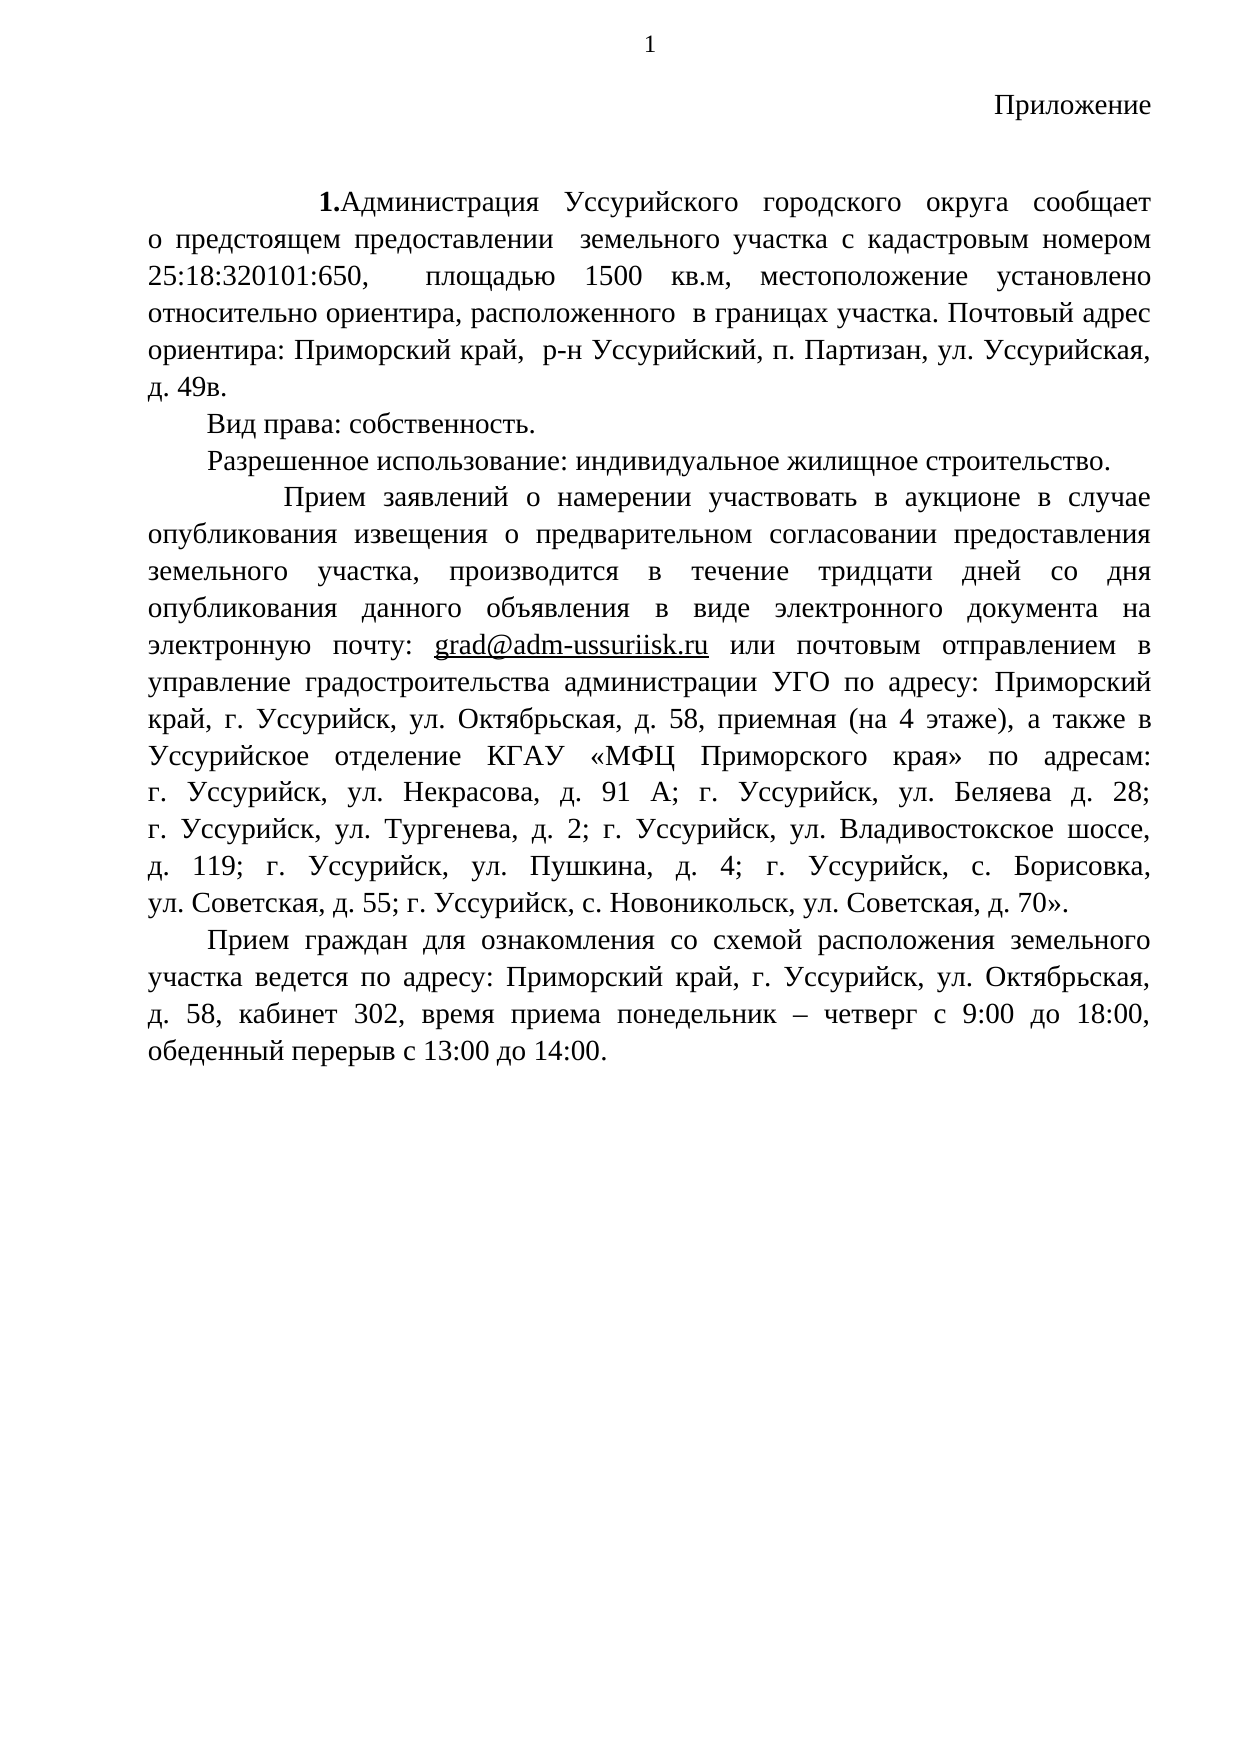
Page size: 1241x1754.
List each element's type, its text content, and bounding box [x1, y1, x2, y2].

text Прием граждан для ознакомления со схемой расположения земельного участка ведется по адресу: Приморский край, г. Уссурийск, ул. Октябрьская, д. 58, кабинет 302, время приема понедельник – четверг с 9:00 до 18:00, обеденный перерыв с 13:00 до 14:00. [148, 922, 1152, 1066]
text 1.Администрация Уссурийского городского округа сообщает о предстоящем предоставлении земельного участка с кадастровым номером 25:18:320101:650, площадью 1500 кв.м, местоположение установлено относительно ориентира, расположенного в границах участка. Почтовый адрес ориентира: Приморский край, р-н Уссурийский, п. Партизан, ул. Уссурийская, д. 49в. [148, 184, 1152, 402]
text Разрешенное использование: индивидуальное жилищное строительство. [148, 443, 1152, 476]
text Приложение [148, 87, 1152, 121]
text Прием заявлений о намерении участвовать в аукционе в случае опубликования извещения о предварительном согласовании предоставления земельного участка, производится в течение тридцати дней со дня опубликования данного объявления в виде электронного документа на электронную почту: grad@adm-ussuriisk.ru или почтовым отправлением в управление градостроительства администрации УГО по адресу: Приморский край, г. Уссурийск, ул. Октябрьская, д. 58, приемная (на 4 этаже), а также в Уссурийское отделение КГАУ «МФЦ Приморского края» по адресам: г. Уссурийск, ул. Некрасова, д. 91 А; г. Уссурийск, ул. Беляева д. 28; г. Уссурийск, ул. Тургенева, д. 2; г. Уссурийск, ул. Владивостокское шоссе, д. 119; г. Уссурийск, ул. Пушкина, д. 4; г. Уссурийск, с. Борисовка, ул. Советская, д. 55; г. Уссурийск, с. Новоникольск, ул. Советская, д. 70». [148, 479, 1152, 919]
text Вид права: собственность. [177, 406, 1152, 439]
